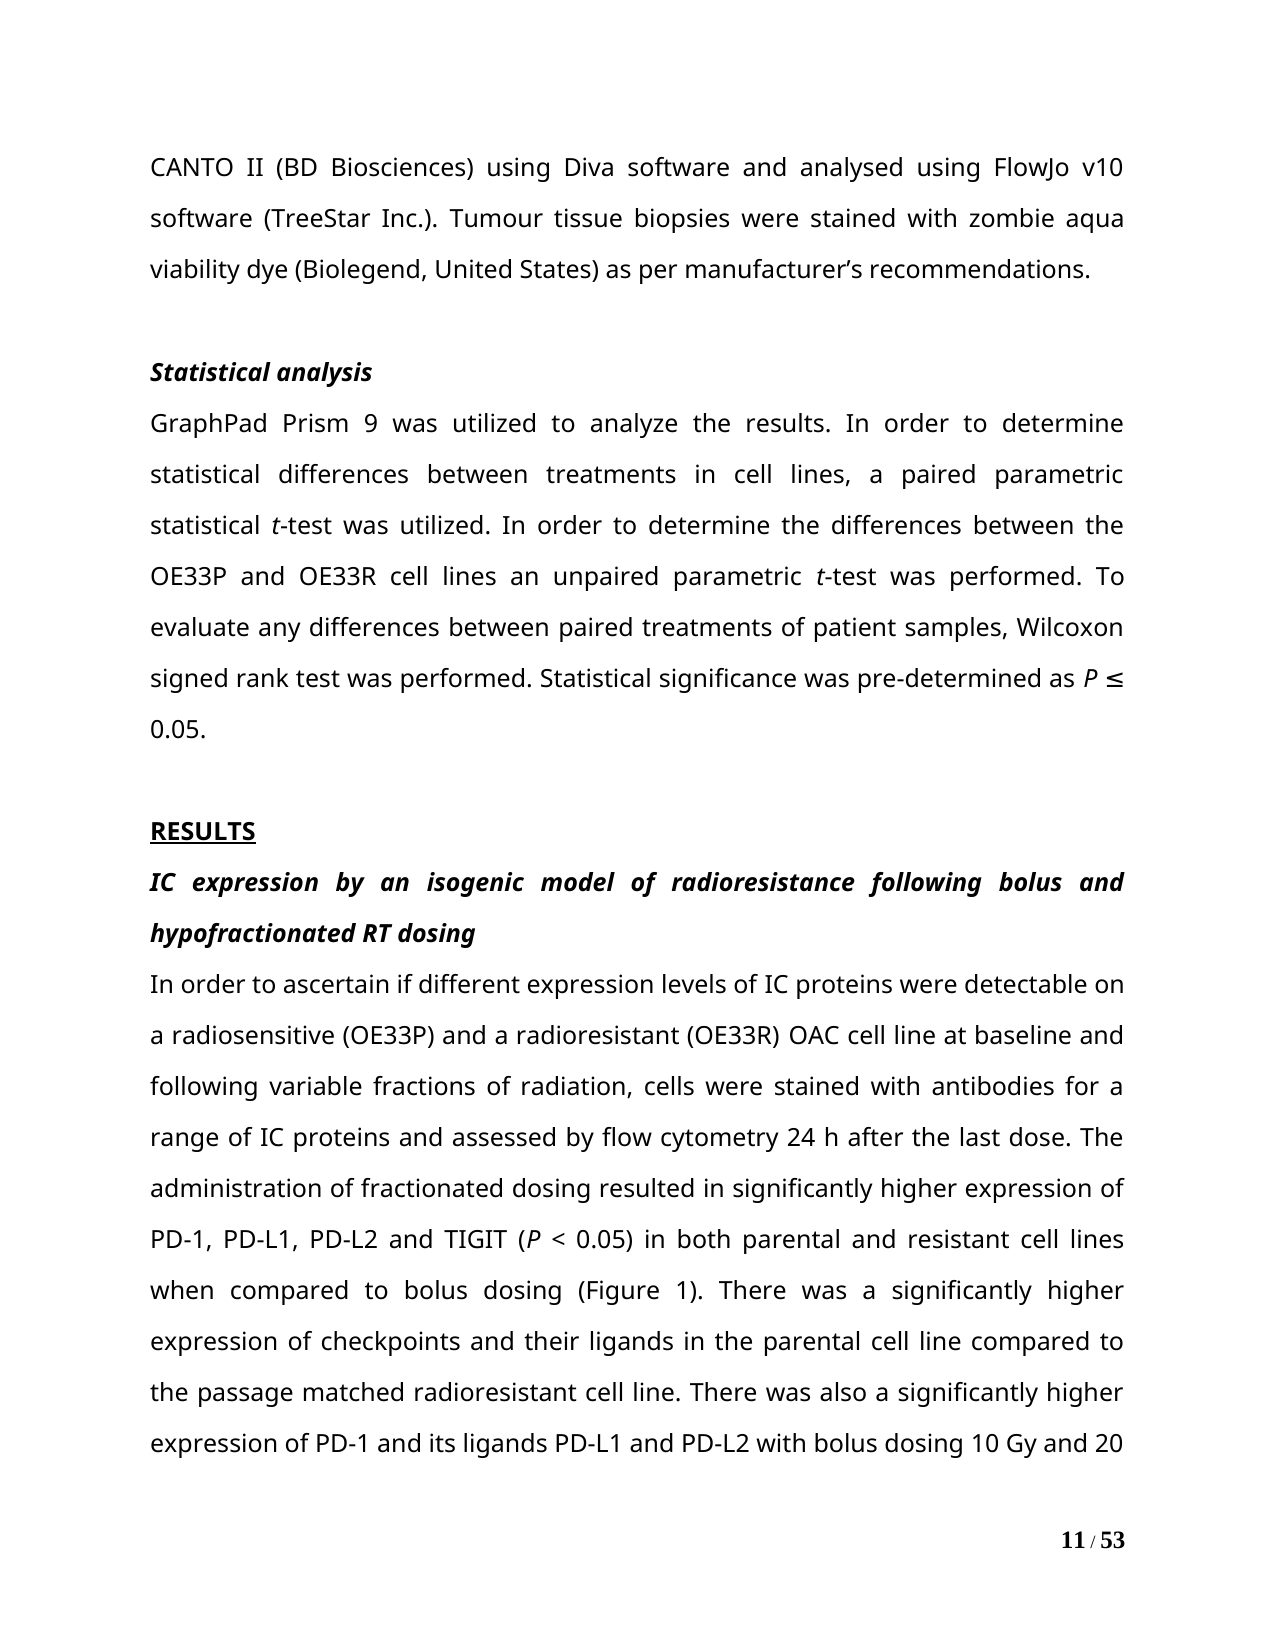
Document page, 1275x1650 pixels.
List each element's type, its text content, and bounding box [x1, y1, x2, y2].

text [150, 150, 1125, 286]
text GraphPad Prism 9 was utilized to analyze the results. In order to determine statistical differences between treatments in cell lines, a paired parametric statistical t-test was utilized. In order to determine the differences between the OE33P and OE33R cell lines an unpaired parametric t-test was performed. To evaluate any differences between paired treatments of patient samples, Wilcoxon signed rank test was performed. Statistical significance was pre-determined as P ≤ 0.05. [150, 405, 1125, 746]
text IC expression by an isogenic model of radioresistance following bolus and hypofractionated RT dosing [150, 864, 1125, 950]
text RESULTS [150, 813, 1125, 848]
text Statistical analysis [150, 354, 1125, 388]
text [150, 967, 1125, 1460]
